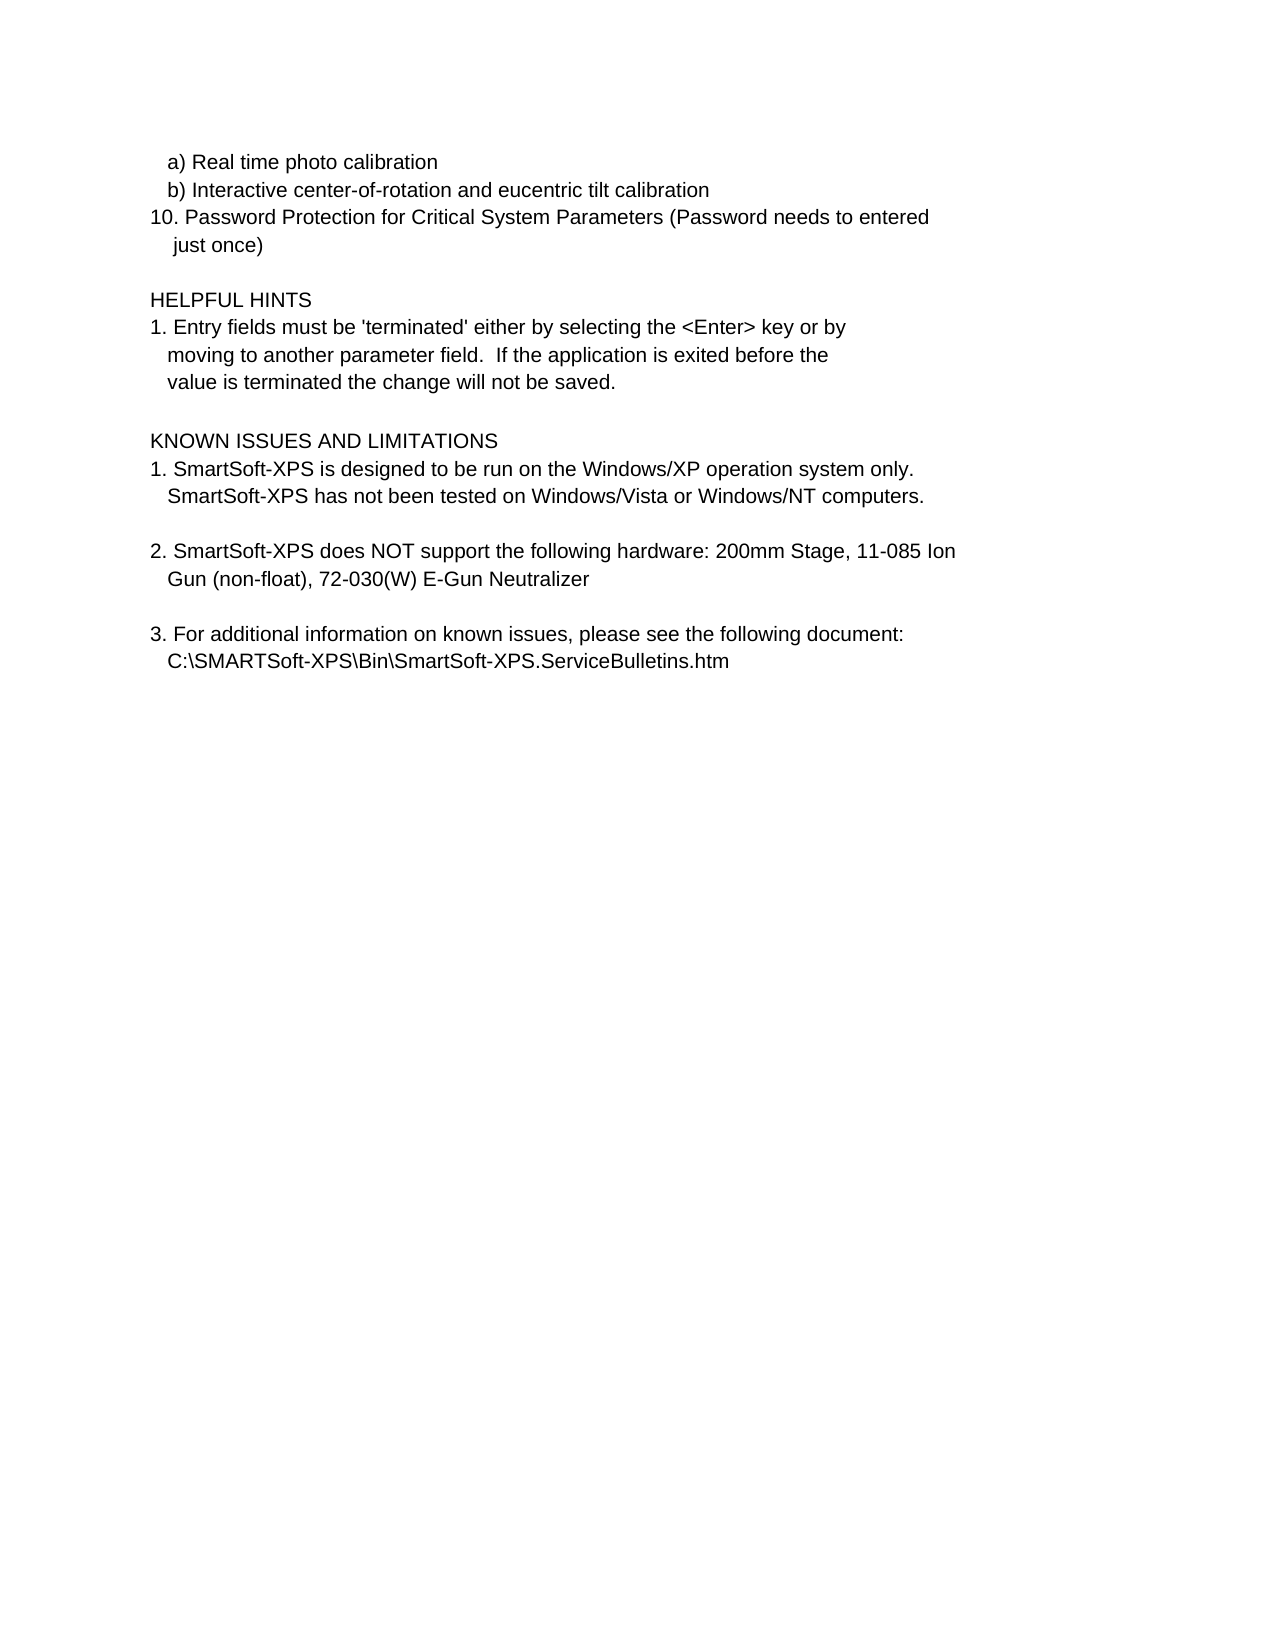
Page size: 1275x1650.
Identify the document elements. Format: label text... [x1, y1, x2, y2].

text C:\SMARTSoft-XPS\Bin\SmartSoft-XPS.ServiceBulletins.htm [150, 649, 1125, 673]
text 3. For additional information on known issues, please see the following document: [150, 622, 1125, 646]
text 2. SmartSoft-XPS does NOT support the following hardware: 200mm Stage, 11-085 Ion [150, 539, 1125, 563]
text just once) [150, 232, 1125, 256]
text moving to another parameter field. If the application is exited before the [150, 342, 1125, 366]
text HELPFUL HINTS [150, 287, 1125, 311]
text 1. Entry fields must be 'terminated' either by selecting the <Enter> key or by [150, 315, 1125, 339]
text b) Interactive center-of-rotation and eucentric tilt calibration [150, 177, 1125, 201]
text Gun (non-float), 72-030(W) E-Gun Neutralizer [150, 567, 1125, 591]
text KNOWN ISSUES AND LIMITATIONS [150, 429, 1125, 453]
text SmartSoft-XPS has not been tested on Windows/Vista or Windows/NT computers. [150, 484, 1125, 508]
text 10. Password Protection for Critical System Parameters (Password needs to entered [150, 205, 1125, 229]
text a) Real time photo calibration [150, 150, 1125, 174]
text 1. SmartSoft-XPS is designed to be run on the Windows/XP operation system only. [150, 457, 1125, 481]
text value is terminated the change will not be saved. [150, 370, 1125, 394]
